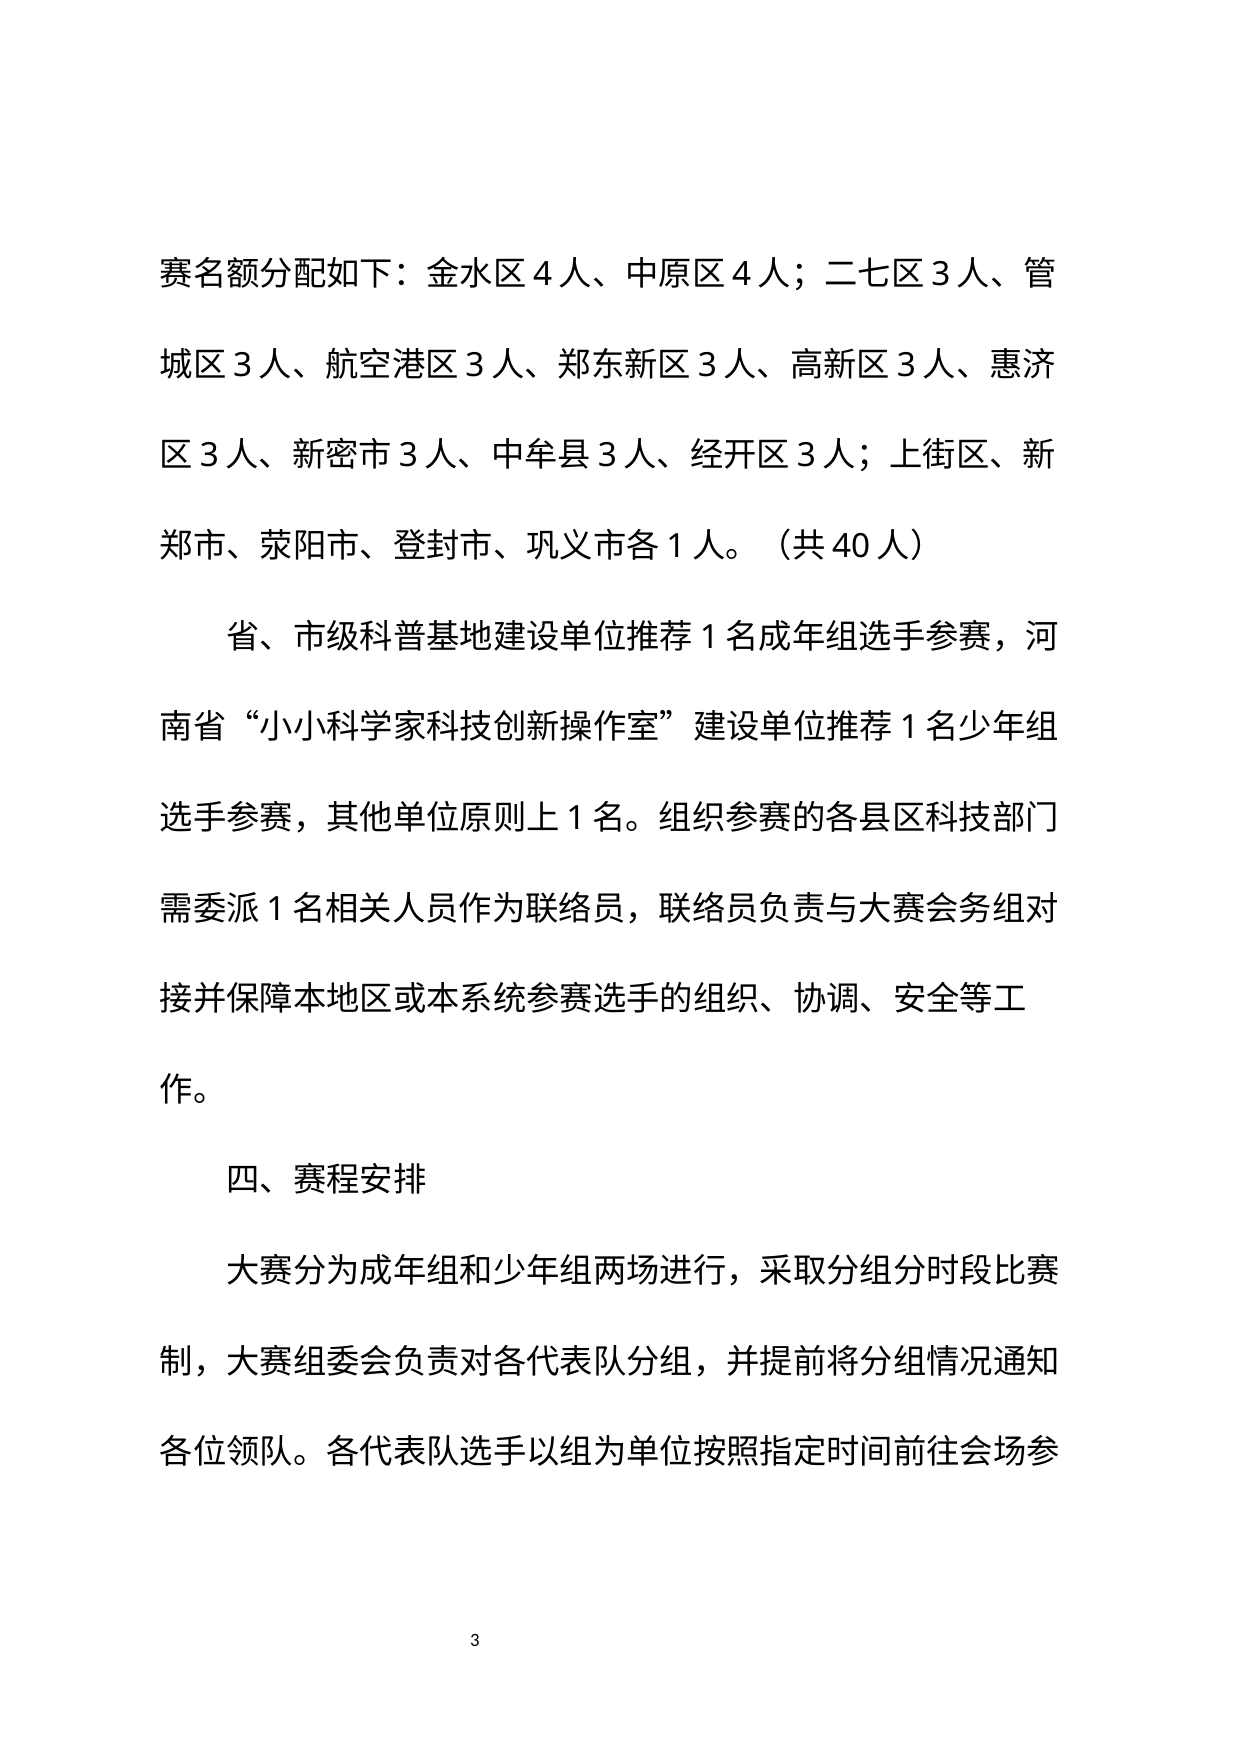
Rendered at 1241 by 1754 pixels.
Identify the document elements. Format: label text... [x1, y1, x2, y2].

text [159, 226, 1081, 588]
text 省、市级科普基地建设单位推荐1名成年组选手参赛，河南省“小小科学家科技创新操作室”建设单位推荐1名少年组选手参赛，其他单位原则上1名。组织参赛的各县区科技部门需委派1名相关人员作为联络员，联络员负责与大赛会务组对接并保障本地区或本系统参赛选手的组织、协调、安全等工作。 [159, 588, 1081, 1132]
text 四、赛程安排 [159, 1132, 1081, 1223]
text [159, 1223, 1081, 1494]
